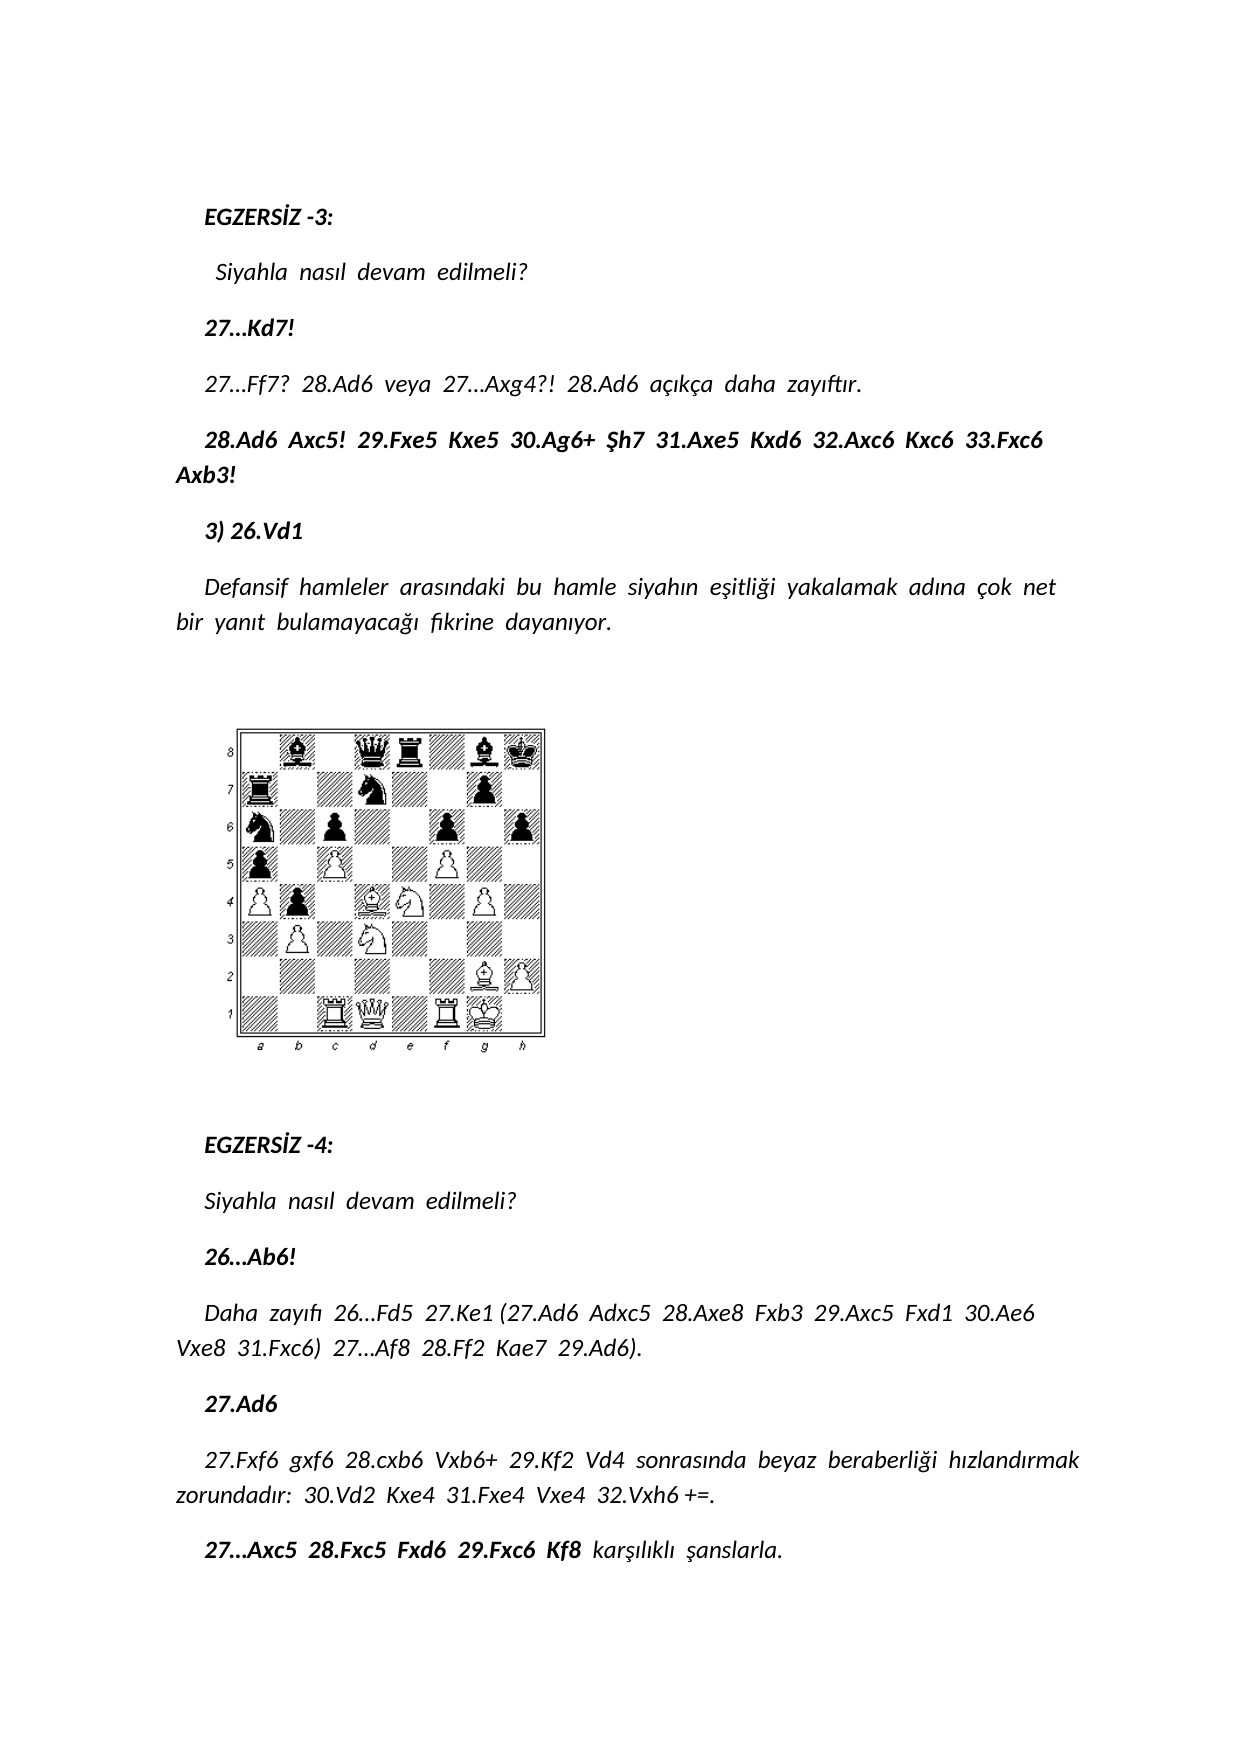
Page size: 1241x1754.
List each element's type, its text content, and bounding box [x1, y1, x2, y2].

text EGZERSİZ -3: [176, 201, 1093, 231]
text 27.Ad6 [176, 1388, 1093, 1418]
text Siyahla nasıl devam edilmeli? [176, 1186, 1093, 1216]
picture [204, 661, 578, 1105]
text 26…Ab6! [176, 1241, 1093, 1272]
text EGZERSİZ -4: [176, 1130, 1093, 1160]
text 27.Fxf6 gxf6 28.cxb6 Vxb6+ 29.Kf2 Vd4 sonrasında beyaz beraberliği hızlandırmak zorundadır: 30.Vd2 Kxe4 31.Fxe4 Vxe4 32.Vxh6 +=. [176, 1444, 1093, 1509]
text Siyahla nasıl devam edilmeli? [176, 256, 1093, 287]
text 27…Axc5 28.Fxc5 Fxd6 29.Fxc6 Kf8 karşılıklı şanslarla. [176, 1535, 1093, 1565]
text Daha zayıfı 26…Fd5 27.Ke1 (27.Ad6 Adxc5 28.Axe8 Fxb3 29.Axc5 Fxd1 30.Ae6 Vxe8 31.Fxc6) 27…Af8 28.Ff2 Kae7 29.Ad6). [176, 1297, 1093, 1363]
text 3) 26.Vd1 [176, 515, 1093, 545]
text Defansif hamleler arasındaki bu hamle siyahın eşitliği yakalamak adına çok net bir yanıt bulamayacağı fikrine dayanıyor. [176, 571, 1093, 636]
text 27…Kd7! [176, 312, 1093, 343]
text 28.Ad6 Axc5! 29.Fxe5 Kxe5 30.Ag6+ Şh7 31.Axe5 Kxd6 32.Axc6 Kxc6 33.Fxc6 Axb3! [176, 424, 1093, 489]
text 27…Ff7? 28.Ad6 veya 27…Axg4?! 28.Ad6 açıkça daha zayıftır. [176, 368, 1093, 399]
